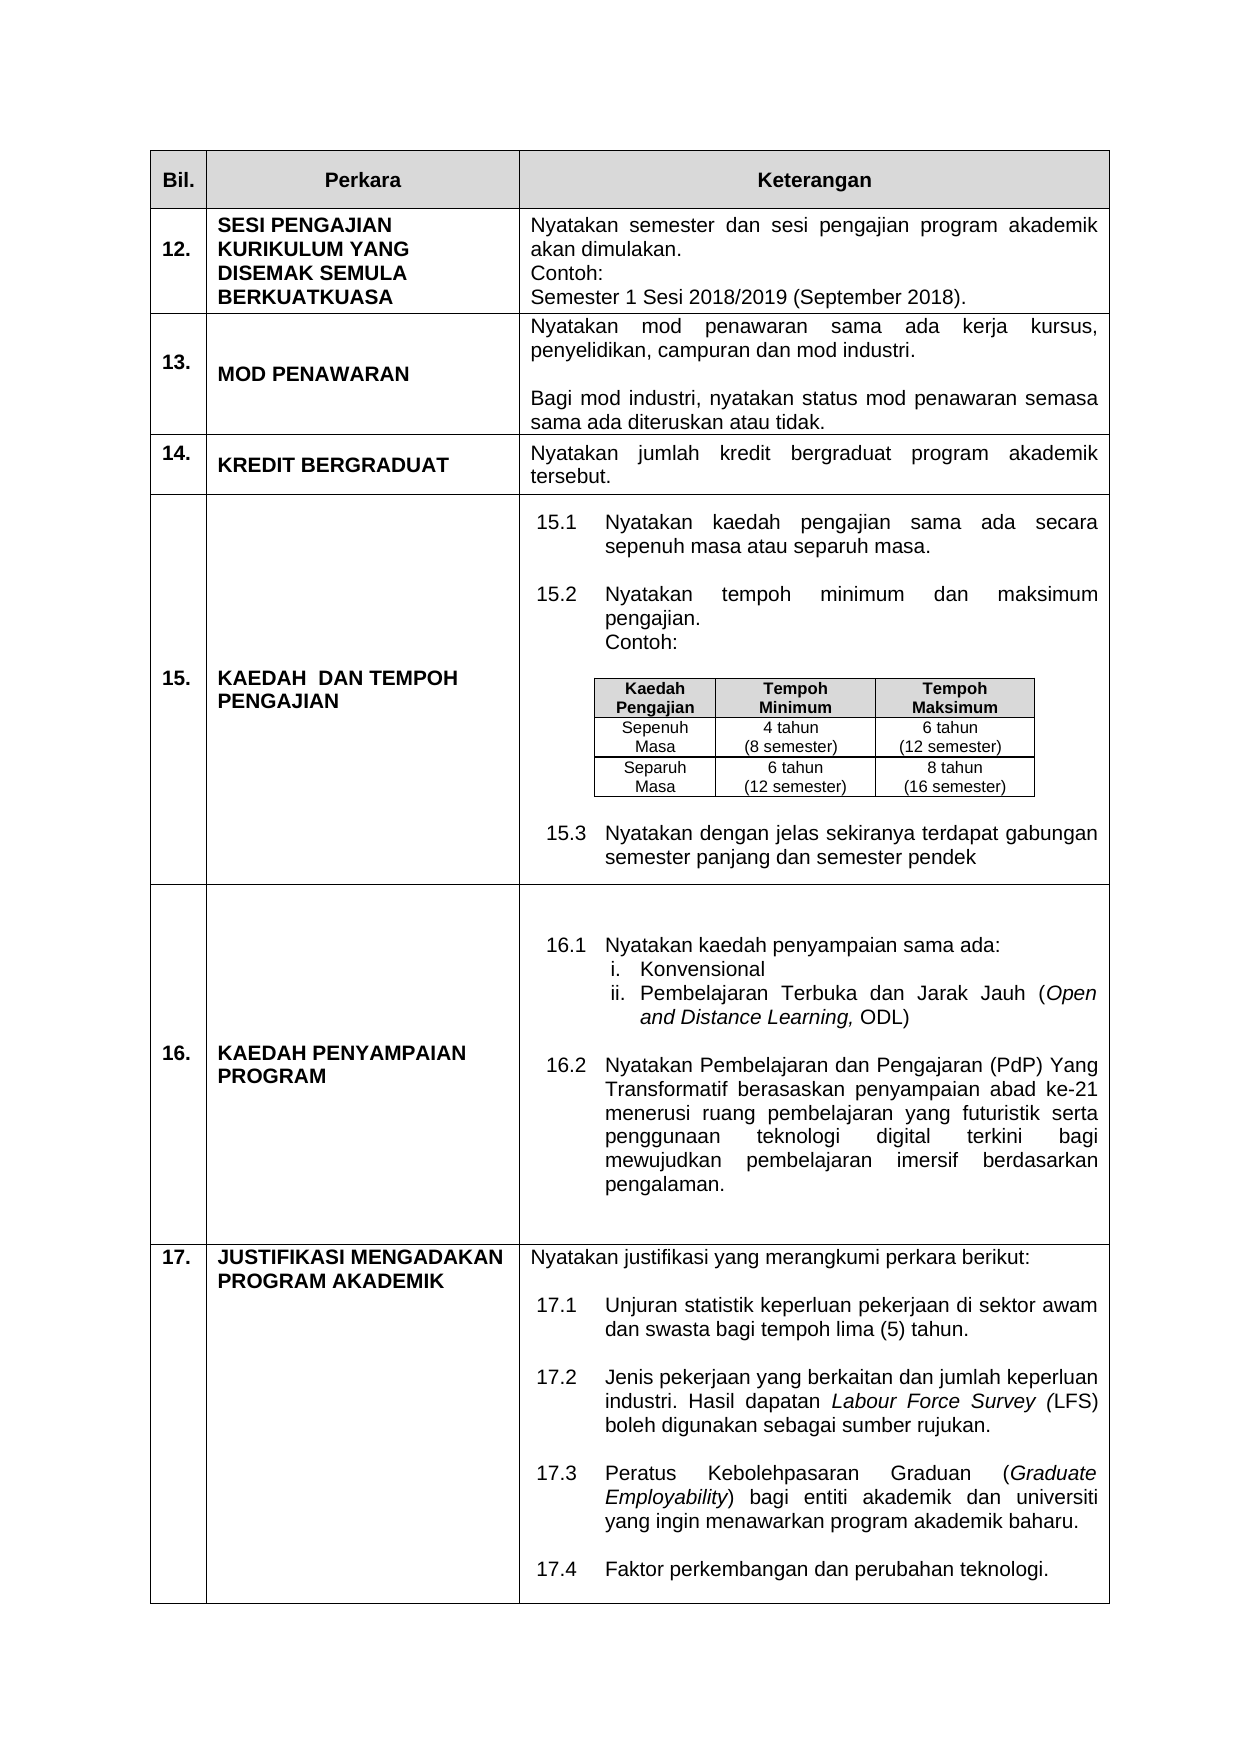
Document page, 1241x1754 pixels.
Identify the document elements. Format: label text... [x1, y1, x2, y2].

table_cell KAEDAH DAN TEMPOH PENGAJIAN [207, 495, 519, 884]
table_cell [151, 314, 206, 434]
table_header Perkara [207, 151, 519, 208]
table_cell MOD PENAWARAN [207, 314, 519, 434]
table_cell Nyatakan semester dan sesi pengajian program akademik akan dimulakan. Contoh: Semester 1 Sesi 2018/2019 (September 2018). [520, 209, 1109, 313]
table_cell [520, 1245, 1109, 1603]
table_header Bil. [151, 151, 206, 208]
table_cell Nyatakan kaedah penyampaian sama ada: Konvensional Pembelajaran Terbuka dan Jarak Jauh (Open and Distance Learning, ODL) Nyatakan Pembelajaran dan Pengajaran (PdP) Yang Transformatif berasaskan penyampaian abad ke-21 menerusi ruang pembelajaran yang futuristik serta penggunaan teknologi digital terkini bagi mewujudkan pembelajaran imersif berdasarkan pengalaman. [520, 885, 1109, 1244]
table_cell Nyatakan kaedah pengajian sama ada secara sepenuh masa atau separuh masa. Nyatakan tempoh minimum dan maksimum pengajian. Contoh: Nyatakan dengan jelas sekiranya terdapat gabungan semester panjang dan semester pendek [520, 495, 1109, 884]
table_header Keterangan [520, 151, 1109, 208]
table_cell [151, 435, 206, 494]
table_cell Nyatakan mod penawaran sama ada kerja kursus, penyelidikan, campuran dan mod industri. Bagi mod industri, nyatakan status mod penawaran semasa sama ada diteruskan atau tidak. [520, 314, 1109, 434]
table_cell [151, 885, 206, 1244]
table_cell Nyatakan jumlah kredit bergraduat program akademik tersebut. [520, 435, 1109, 494]
table_cell [151, 1245, 206, 1603]
table_cell KREDIT BERGRADUAT [207, 435, 519, 494]
table_cell KAEDAH PENYAMPAIAN PROGRAM [207, 885, 519, 1244]
table_cell [151, 209, 206, 313]
table_cell JUSTIFIKASI MENGADAKAN PROGRAM AKADEMIK [207, 1245, 519, 1603]
table_cell SESI PENGAJIAN KURIKULUM YANG DISEMAK SEMULA BERKUATKUASA [207, 209, 519, 313]
table_cell [151, 495, 206, 884]
